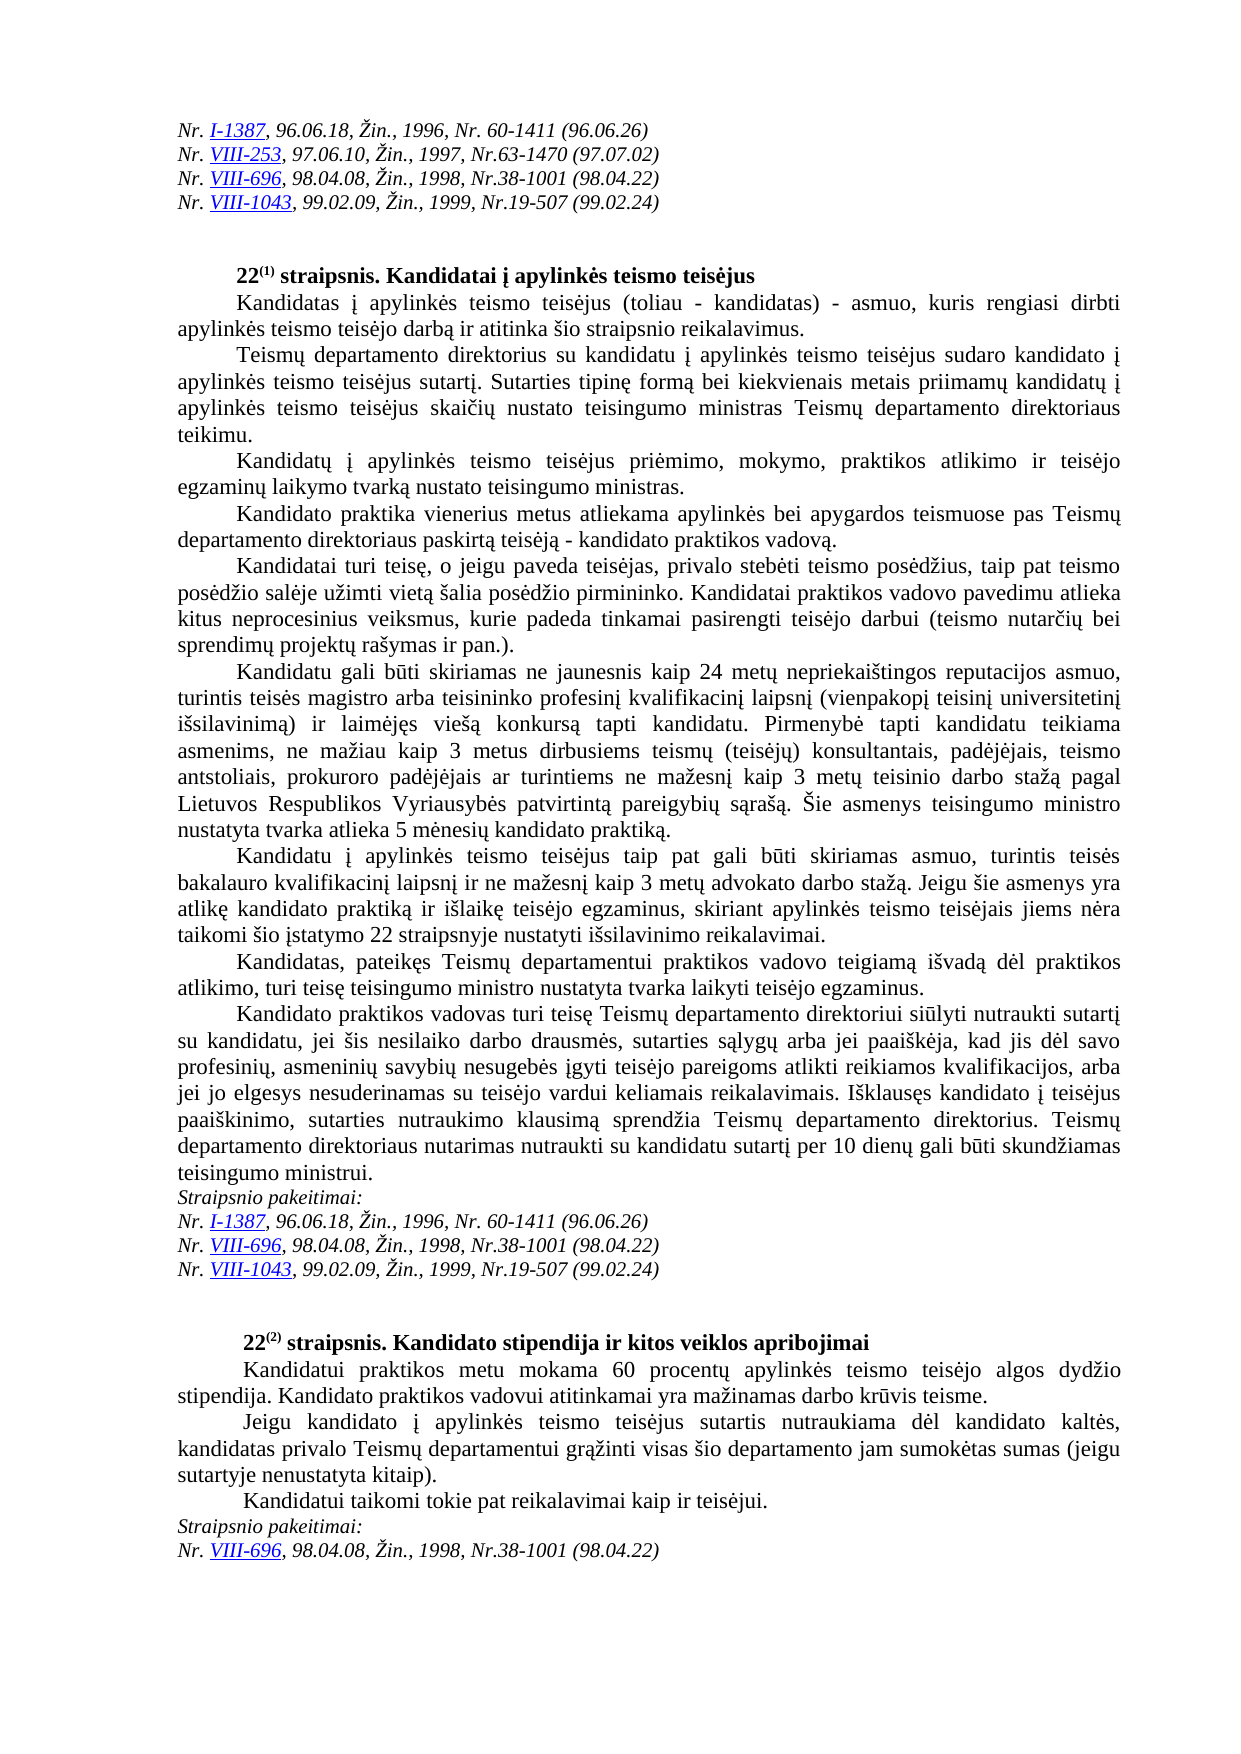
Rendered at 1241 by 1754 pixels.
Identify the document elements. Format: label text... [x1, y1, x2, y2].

text Kandidatų į apylinkės teismo teisėjus priėmimo, mokymo, praktikos atlikimo ir teisėjo egzaminų laikymo tvarką nustato teisingumo ministras. [177, 447, 1122, 500]
text Teismų departamento direktorius su kandidatu į apylinkės teismo teisėjus sudaro kandidato į apylinkės teismo teisėjus sutartį. Sutarties tipinę formą bei kiekvienais metais priimamų kandidatų į apylinkės teismo teisėjus skaičių nustato teisingumo ministras Teismų departamento direktoriaus teikimu. [177, 342, 1122, 447]
text Kandidatas, pateikęs Teismų departamentui praktikos vadovo teigiamą išvadą dėl praktikos atlikimo, turi teisę teisingumo ministro nustatyta tvarka laikyti teisėjo egzaminus. [177, 948, 1122, 1000]
text Kandidato praktika vienerius metus atliekama apylinkės bei apygardos teismuose pas Teismų departamento direktoriaus paskirtą teisėją - kandidato praktikos vadovą. [177, 500, 1122, 552]
text Nr. VIII-696, 98.04.08, Žin., 1998, Nr.38-1001 (98.04.22) [177, 166, 1122, 190]
text Nr. VIII-1043, 99.02.09, Žin., 1999, Nr.19-507 (99.02.24) [177, 1257, 1122, 1281]
text Kandidatai turi teisę, o jeigu paveda teisėjas, privalo stebėti teismo posėdžius, taip pat teismo posėdžio salėje užimti vietą šalia posėdžio pirmininko. Kandidatai praktikos vadovo pavedimu atlieka kitus neprocesinius veiksmus, kurie padeda tinkamai pasirengti teisėjo darbui (teismo nutarčių bei sprendimų projektų rašymas ir pan.). [177, 552, 1122, 658]
text Straipsnio pakeitimai: [177, 1514, 1122, 1538]
text Kandidatas į apylinkės teismo teisėjus (toliau - kandidatas) - asmuo, kuris rengiasi dirbti apylinkės teismo teisėjo darbą ir atitinka šio straipsnio reikalavimus. [177, 289, 1122, 342]
text 22(2) straipsnis. Kandidato stipendija ir kitos veiklos apribojimai [177, 1329, 1122, 1356]
text Kandidatu gali būti skiriamas ne jaunesnis kaip 24 metų nepriekaištingos reputacijos asmuo, turintis teisės magistro arba teisininko profesinį kvalifikacinį laipsnį (vienpakopį teisinį universitetinį išsilavinimą) ir laimėjęs viešą konkursą tapti kandidatu. Pirmenybė tapti kandidatu teikiama asmenims, ne mažiau kaip 3 metus dirbusiems teismų (teisėjų) konsultantais, padėjėjais, teismo antstoliais, prokuroro padėjėjais ar turintiems ne mažesnį kaip 3 metų teisinio darbo stažą pagal Lietuvos Respublikos Vyriausybės patvirtintą pareigybių sąrašą. Šie asmenys teisingumo ministro nustatyta tvarka atlieka 5 mėnesių kandidato praktiką. [177, 658, 1122, 842]
text Nr. VIII-696, 98.04.08, Žin., 1998, Nr.38-1001 (98.04.22) [177, 1538, 1122, 1562]
text Jeigu kandidato į apylinkės teismo teisėjus sutartis nutraukiama dėl kandidato kaltės, kandidatas privalo Teismų departamentui grąžinti visas šio departamento jam sumokėtas sumas (jeigu sutartyje nenustatyta kitaip). [177, 1408, 1122, 1487]
text Straipsnio pakeitimai: [177, 1185, 1122, 1209]
text Kandidatu į apylinkės teismo teisėjus taip pat gali būti skiriamas asmuo, turintis teisės bakalauro kvalifikacinį laipsnį ir ne mažesnį kaip 3 metų advokato darbo stažą. Jeigu šie asmenys yra atlikę kandidato praktiką ir išlaikę teisėjo egzaminus, skiriant apylinkės teismo teisėjais jiems nėra taikomi šio įstatymo 22 straipsnyje nustatyti išsilavinimo reikalavimai. [177, 842, 1122, 948]
text Kandidato praktikos vadovas turi teisę Teismų departamento direktoriui siūlyti nutraukti sutartį su kandidatu, jei šis nesilaiko darbo drausmės, sutarties sąlygų arba jei paaiškėja, kad jis dėl savo profesinių, asmeninių savybių nesugebės įgyti teisėjo pareigoms atlikti reikiamos kvalifikacijos, arba jei jo elgesys nesuderinamas su teisėjo vardui keliamais reikalavimais. Išklausęs kandidato į teisėjus paaiškinimo, sutarties nutraukimo klausimą sprendžia Teismų departamento direktorius. Teismų departamento direktoriaus nutarimas nutraukti su kandidatu sutartį per 10 dienų gali būti skundžiamas teisingumo ministrui. [177, 1000, 1122, 1185]
text Nr. VIII-696, 98.04.08, Žin., 1998, Nr.38-1001 (98.04.22) [177, 1233, 1122, 1257]
text Nr. I-1387, 96.06.18, Žin., 1996, Nr. 60-1411 (96.06.26) [177, 118, 1122, 142]
text Nr. VIII-253, 97.06.10, Žin., 1997, Nr.63-1470 (97.07.02) [177, 142, 1122, 166]
text 22(1) straipsnis. Kandidatai į apylinkės teismo teisėjus [177, 262, 1122, 289]
text Nr. I-1387, 96.06.18, Žin., 1996, Nr. 60-1411 (96.06.26) [177, 1209, 1122, 1233]
text Kandidatui praktikos metu mokama 60 procentų apylinkės teismo teisėjo algos dydžio stipendija. Kandidato praktikos vadovui atitinkamai yra mažinamas darbo krūvis teisme. [177, 1356, 1122, 1408]
text Nr. VIII-1043, 99.02.09, Žin., 1999, Nr.19-507 (99.02.24) [177, 190, 1122, 214]
text Kandidatui taikomi tokie pat reikalavimai kaip ir teisėjui. [177, 1487, 1122, 1514]
